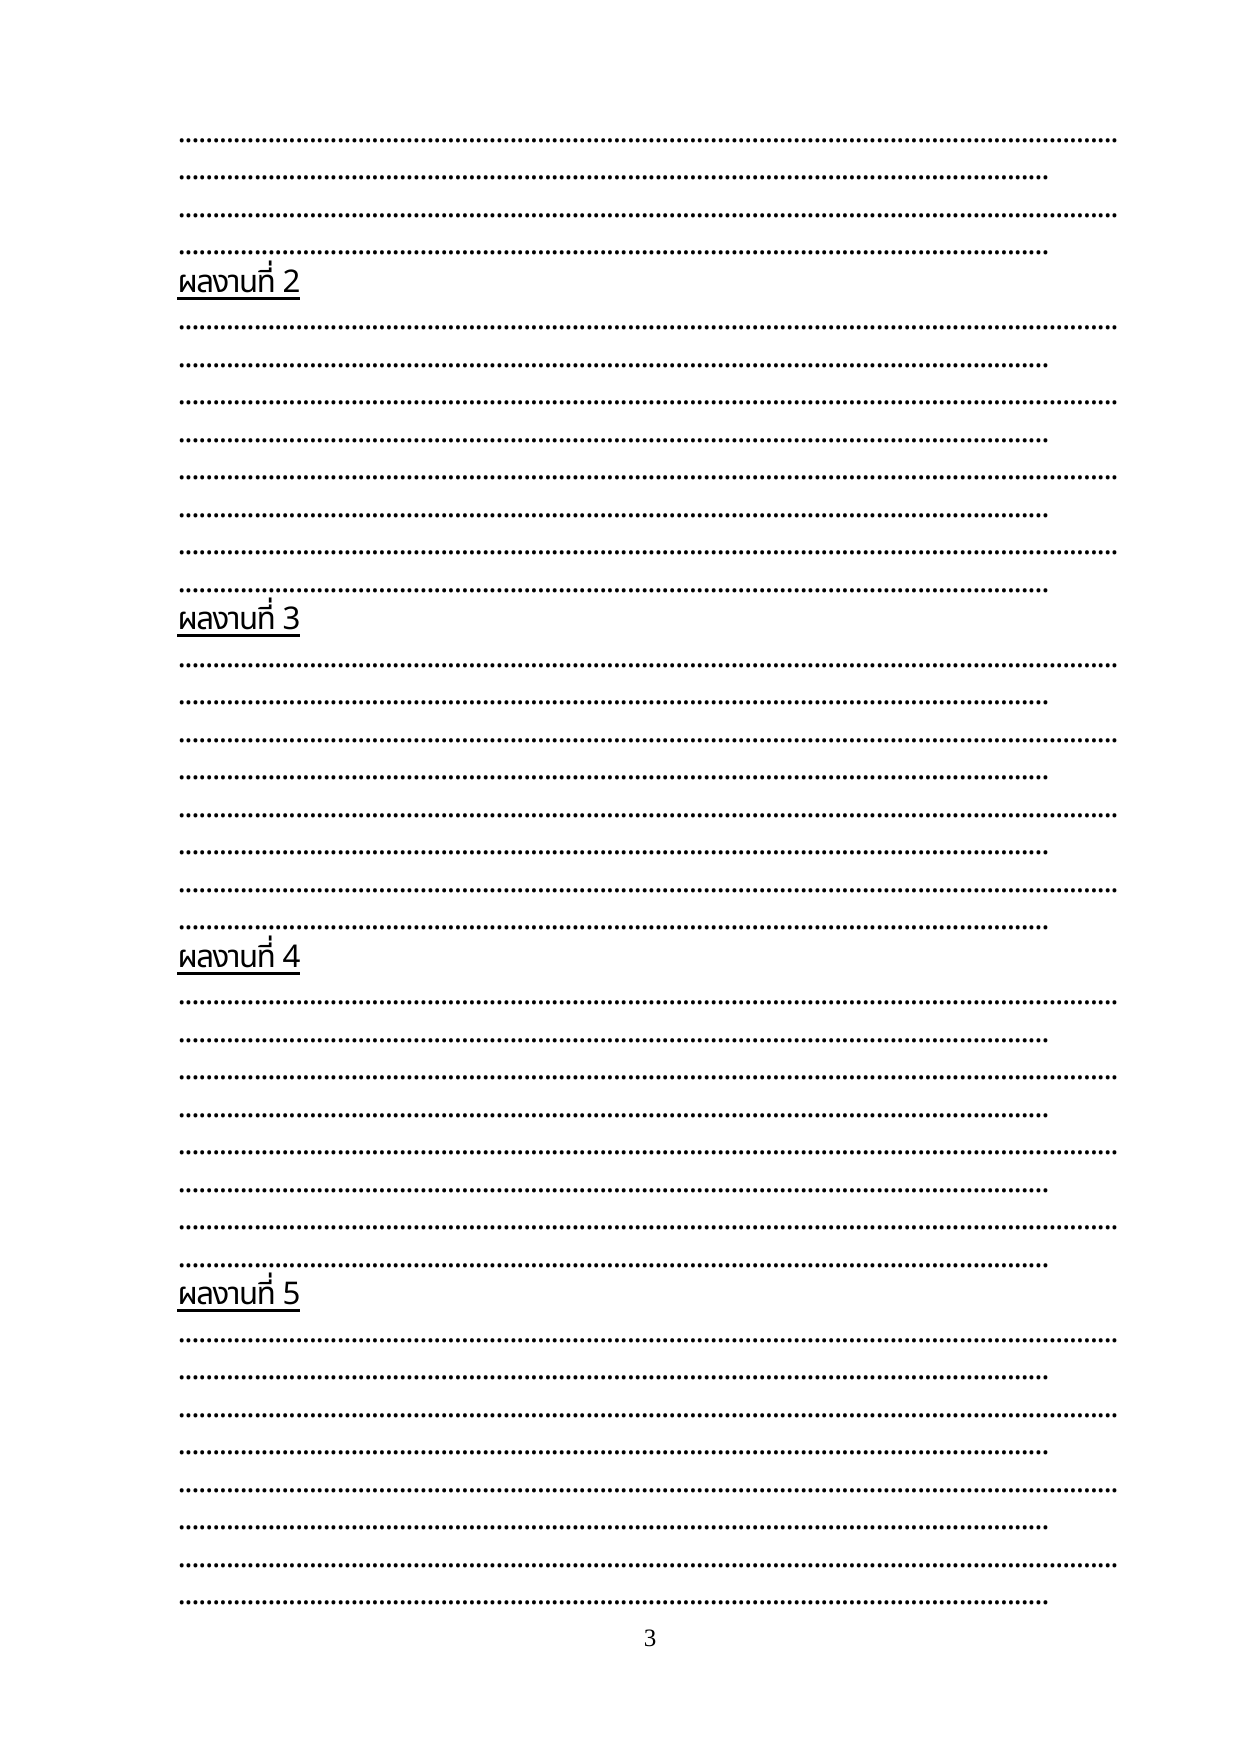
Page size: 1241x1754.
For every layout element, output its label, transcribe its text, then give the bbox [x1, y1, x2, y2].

text ผลงานที่ 4 [177, 937, 1122, 975]
text ผลงานที่ 5 [177, 1275, 1122, 1312]
text ผลงานที่ 2 [177, 262, 1122, 300]
text ผลงานที่ 3 [177, 600, 1122, 637]
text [177, 112, 1122, 187]
